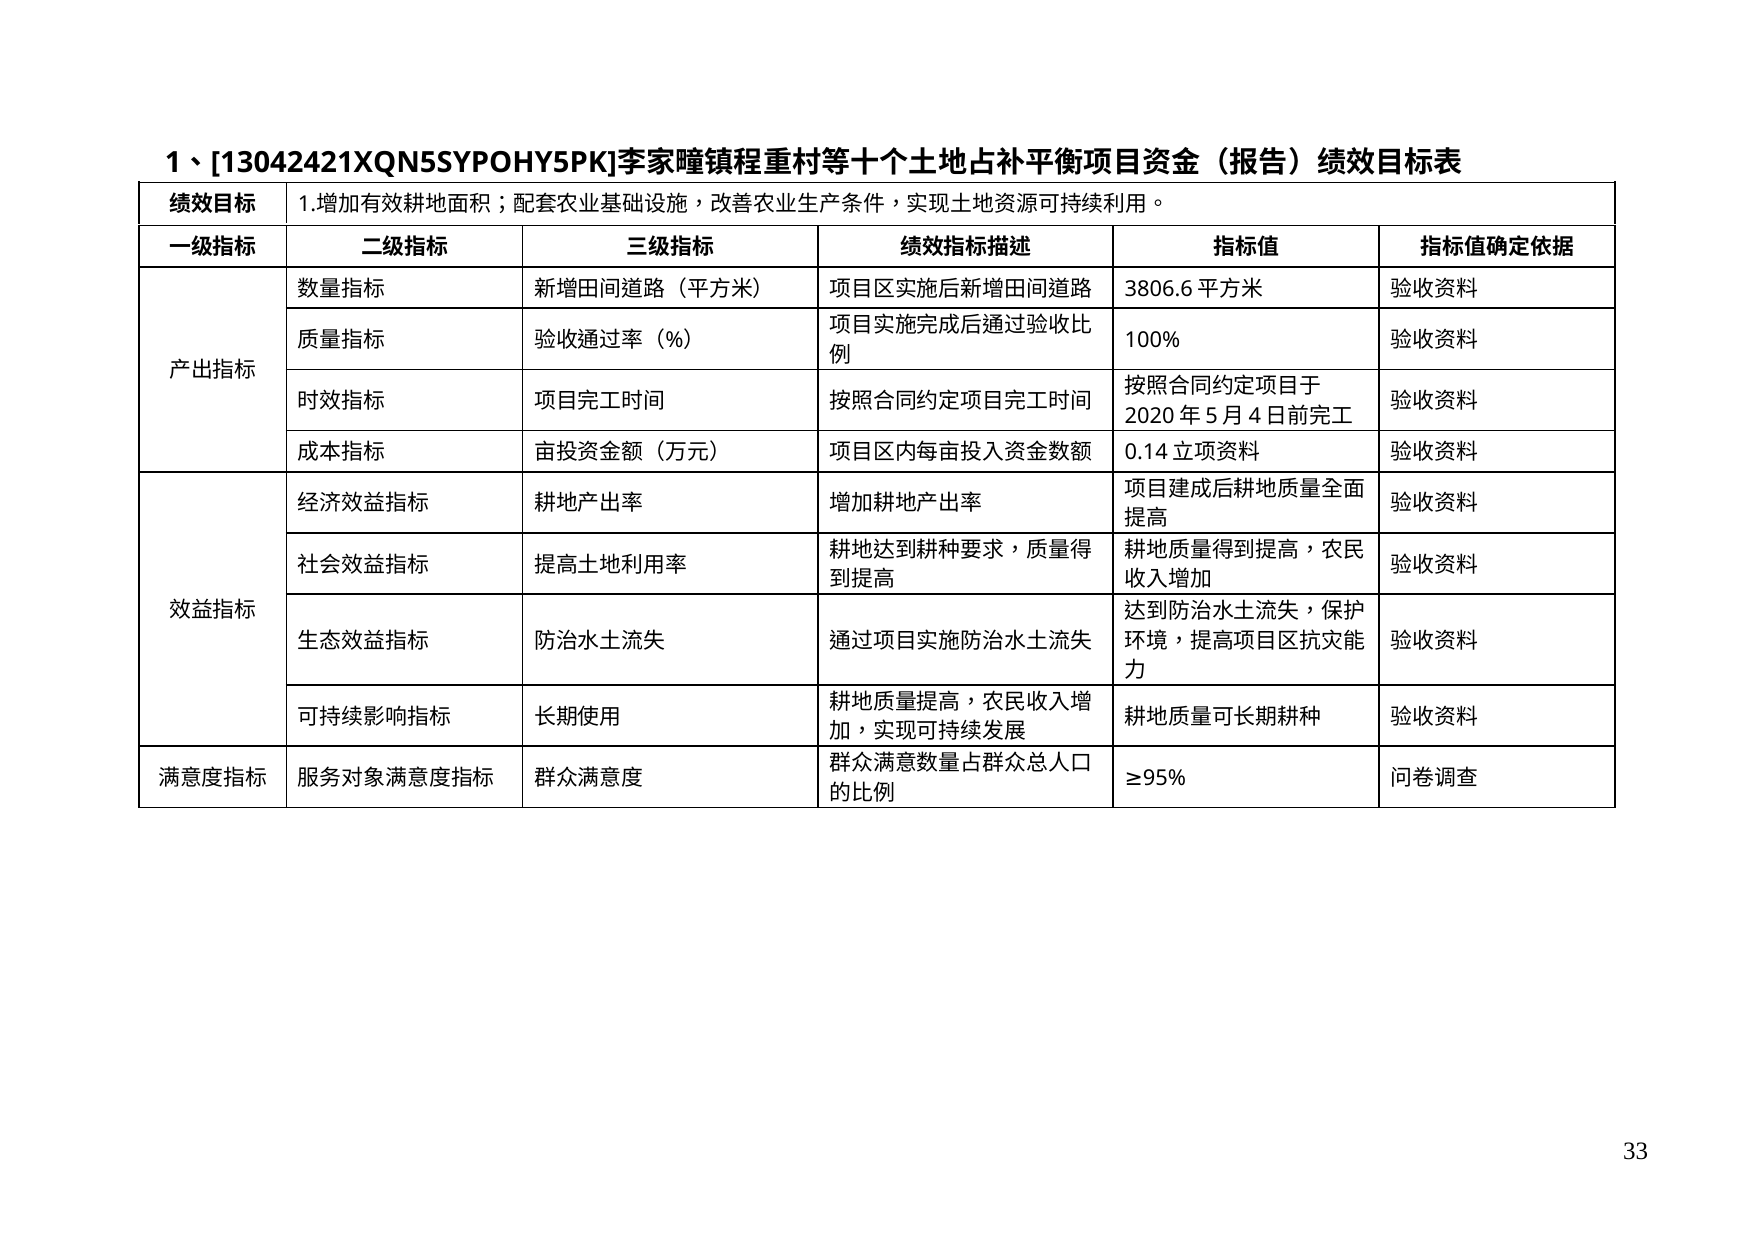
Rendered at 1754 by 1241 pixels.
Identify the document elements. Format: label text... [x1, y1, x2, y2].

table_cell 耕地质量提高，农民收入增加，实现可持续发展 [819, 686, 1112, 745]
table_cell 耕地达到耕种要求，质量得到提高 [819, 534, 1112, 593]
table_cell 验收资料 [1380, 309, 1614, 368]
table_cell 社会效益指标 [287, 534, 522, 593]
table_cell 验收资料 [1380, 534, 1614, 593]
table_cell 0.14立项资料 [1114, 431, 1378, 471]
table_header 绩效指标描述 [819, 226, 1112, 266]
table_cell 100% [1114, 309, 1378, 368]
table_cell 新增田间道路（平方米） [523, 268, 817, 307]
table_cell 群众满意数量占群众总人口的比例 [819, 747, 1112, 806]
table_cell 质量指标 [287, 309, 522, 368]
table_cell ≥95% [1114, 747, 1378, 806]
table_cell 经济效益指标 [287, 473, 522, 532]
table_cell 群众满意度 [523, 747, 817, 806]
table_header 二级指标 [287, 226, 522, 266]
table_cell 服务对象满意度指标 [287, 747, 522, 806]
text 1、[13042421XQN5SYPOHY5PK]李家疃镇程重村等十个土地占补平衡项目资金（报告）绩效目标表 [106, 142, 1648, 181]
table_cell 产出指标 [140, 268, 286, 471]
table_cell 耕地质量得到提高，农民收入增加 [1114, 534, 1378, 593]
table_cell 通过项目实施防治水土流失 [819, 595, 1112, 684]
table_cell 验收资料 [1380, 370, 1614, 429]
table_cell 成本指标 [287, 431, 522, 471]
table_cell 项目实施完成后通过验收比例 [819, 309, 1112, 368]
table_header 一级指标 [140, 226, 286, 266]
table_cell 验收资料 [1380, 473, 1614, 532]
table_cell 按照合同约定项目于2020年5月4日前完工 [1114, 370, 1378, 429]
table_header 1.增加有效耕地面积；配套农业基础设施，改善农业生产条件，实现土地资源可持续利用。 [287, 183, 1614, 223]
table_cell 耕地质量可长期耕种 [1114, 686, 1378, 745]
table_cell 验收资料 [1380, 268, 1614, 307]
table_cell 问卷调查 [1380, 747, 1614, 806]
table_cell 数量指标 [287, 268, 522, 307]
table_cell 长期使用 [523, 686, 817, 745]
table_cell 防治水土流失 [523, 595, 817, 684]
table_cell 验收资料 [1380, 686, 1614, 745]
table_cell 生态效益指标 [287, 595, 522, 684]
table_cell 效益指标 [140, 473, 286, 745]
table_header 三级指标 [523, 226, 817, 266]
table_header 指标值 [1114, 226, 1378, 266]
table_cell 项目区实施后新增田间道路 [819, 268, 1112, 307]
table_cell 耕地产出率 [523, 473, 817, 532]
table_cell 提高土地利用率 [523, 534, 817, 593]
table_header 绩效目标 [140, 183, 286, 223]
table_cell 3806.6平方米 [1114, 268, 1378, 307]
table_cell 项目建成后耕地质量全面提高 [1114, 473, 1378, 532]
table_cell 验收通过率（%） [523, 309, 817, 368]
table_cell 可持续影响指标 [287, 686, 522, 745]
table_cell 时效指标 [287, 370, 522, 429]
table_cell 项目区内每亩投入资金数额 [819, 431, 1112, 471]
table_cell 亩投资金额（万元） [523, 431, 817, 471]
table_cell 项目完工时间 [523, 370, 817, 429]
table_cell 按照合同约定项目完工时间 [819, 370, 1112, 429]
table_cell 验收资料 [1380, 431, 1614, 471]
table_cell 满意度指标 [140, 747, 286, 806]
table_cell 达到防治水土流失，保护环境，提高项目区抗灾能力 [1114, 595, 1378, 684]
table_cell 验收资料 [1380, 595, 1614, 684]
table_cell 增加耕地产出率 [819, 473, 1112, 532]
table_header 指标值确定依据 [1380, 226, 1614, 266]
